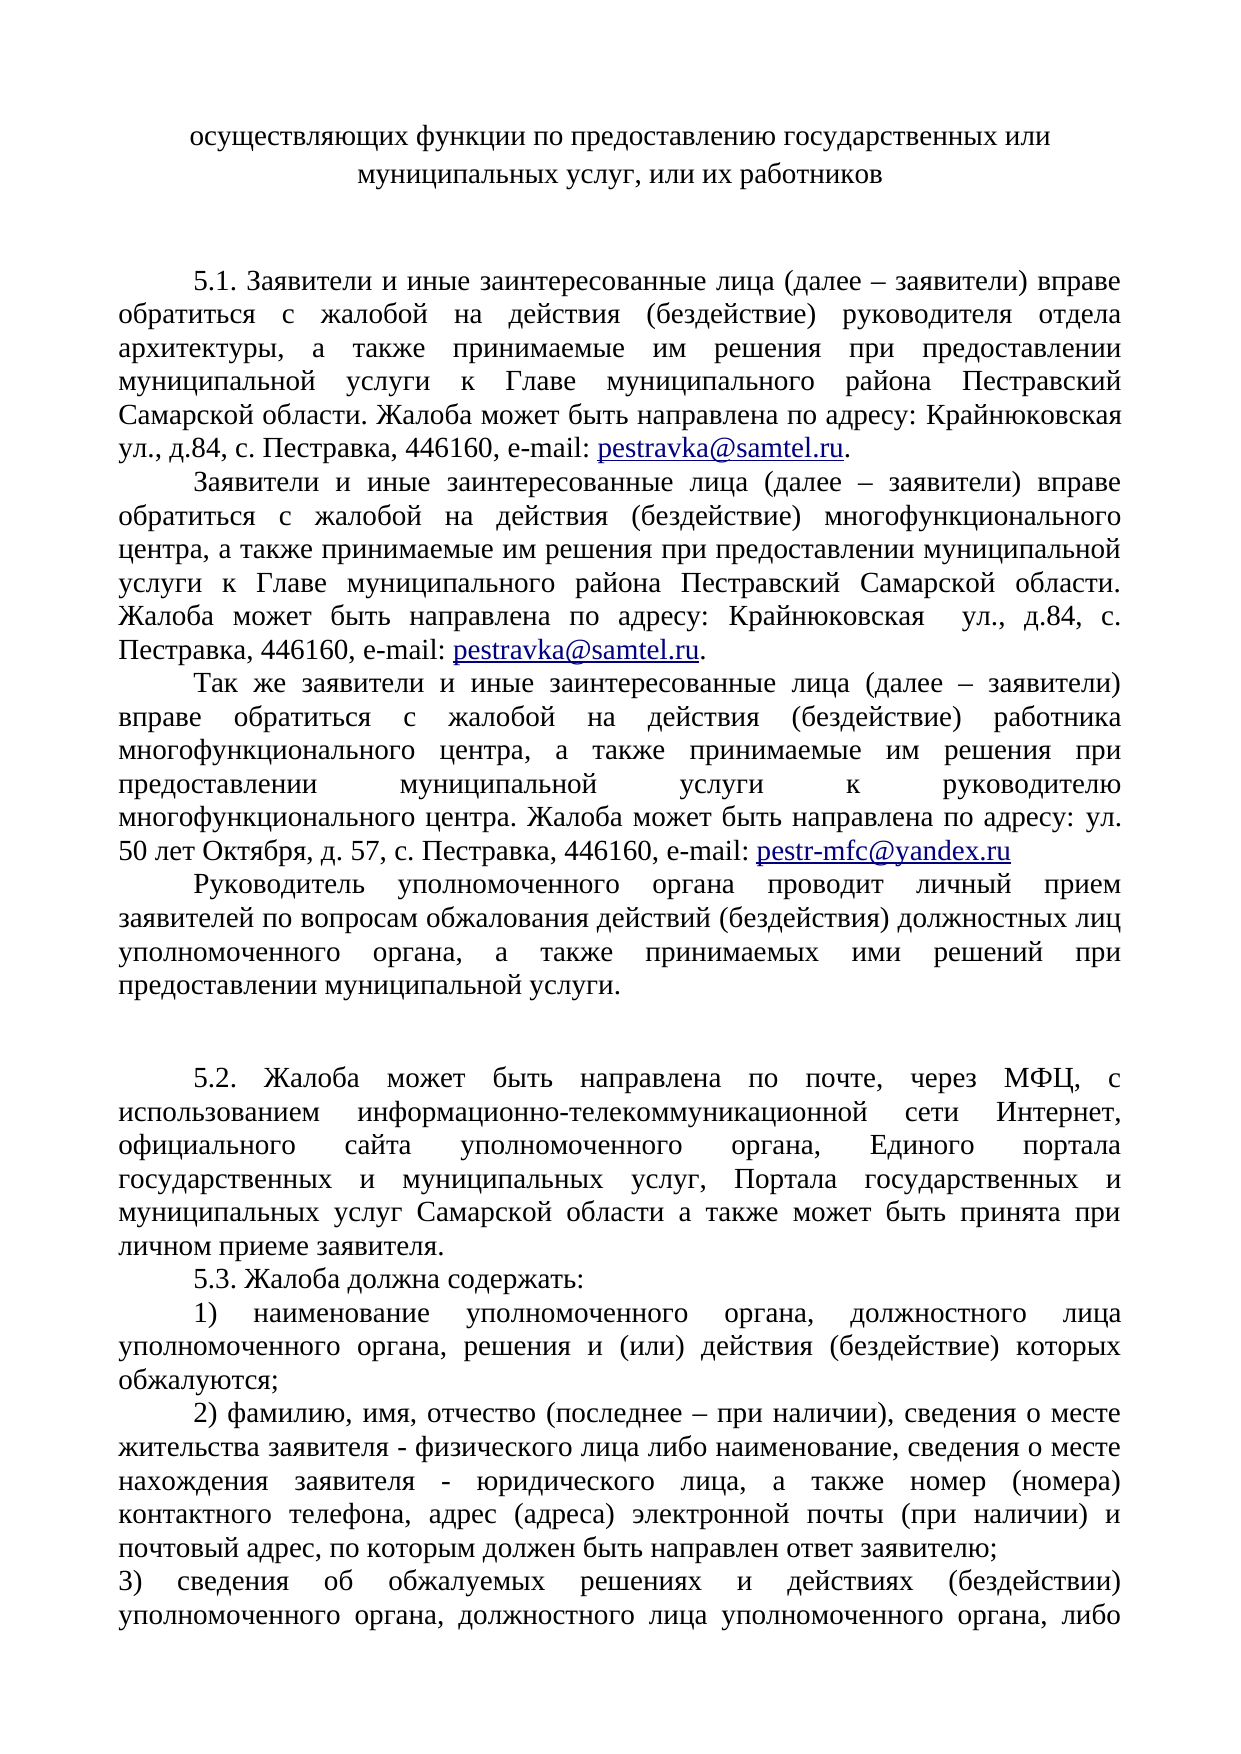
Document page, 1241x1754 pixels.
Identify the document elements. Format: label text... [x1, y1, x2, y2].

text 2) фамилию, имя, отчество (последнее – при наличии), сведения о месте жительства заявителя - физического лица либо наименование, сведения о месте нахождения заявителя - юридического лица, а также номер (номера) контактного телефона, адрес (адреса) электронной почты (при наличии) и почтовый адрес, по которым должен быть направлен ответ заявителю; [118, 1396, 1122, 1563]
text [118, 1563, 1122, 1630]
text Так же заявители и иные заинтересованные лица (далее – заявители) вправе обратиться с жалобой на действия (бездействие) работника многофункционального центра, а также принимаемые им решения при предоставлении муниципальной услуги к руководителю многофункционального центра. Жалоба может быть направлена по адресу: ул. 50 лет Октября, д. 57, с. Пестравка, 446160, e-mail: pestr-mfc@yandex.ru [118, 665, 1122, 867]
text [118, 118, 1122, 190]
text 5.2. Жалоба может быть направлена по почте, через МФЦ, с использованием информационно-телекоммуникационной сети Интернет, официального сайта уполномоченного органа, Единого портала государственных и муниципальных услуг, Портала государственных и муниципальных услуг Самарской области а также может быть принята при личном приеме заявителя. [118, 1060, 1122, 1261]
text 1) наименование уполномоченного органа, должностного лица уполномоченного органа, решения и (или) действия (бездействие) которых обжалуются; [118, 1295, 1122, 1396]
text 5.1. Заявители и иные заинтересованные лица (далее – заявители) вправе обратиться с жалобой на действия (бездействие) руководителя отдела архитектуры, а также принимаемые им решения при предоставлении муниципальной услуги к Главе муниципального района Пестравский Самарской области. Жалоба может быть направлена по адресу: Крайнюковская ул., д.84, с. Пестравка, 446160, e-mail: pestravka@samtel.ru. [118, 263, 1122, 464]
text 5.3. Жалоба должна содержать: [118, 1261, 1122, 1295]
text Руководитель уполномоченного органа проводит личный прием заявителей по вопросам обжалования действий (бездействия) должностных лиц уполномоченного органа, а также принимаемых ими решений при предоставлении муниципальной услуги. [118, 867, 1122, 1001]
text Заявители и иные заинтересованные лица (далее – заявители) вправе обратиться с жалобой на действия (бездействие) многофункционального центра, а также принимаемые им решения при предоставлении муниципальной услуги к Главе муниципального района Пестравский Самарской области. Жалоба может быть направлена по адресу: Крайнюковская ул., д.84, с. Пестравка, 446160, e-mail: pestravka@samtel.ru. [118, 464, 1122, 665]
